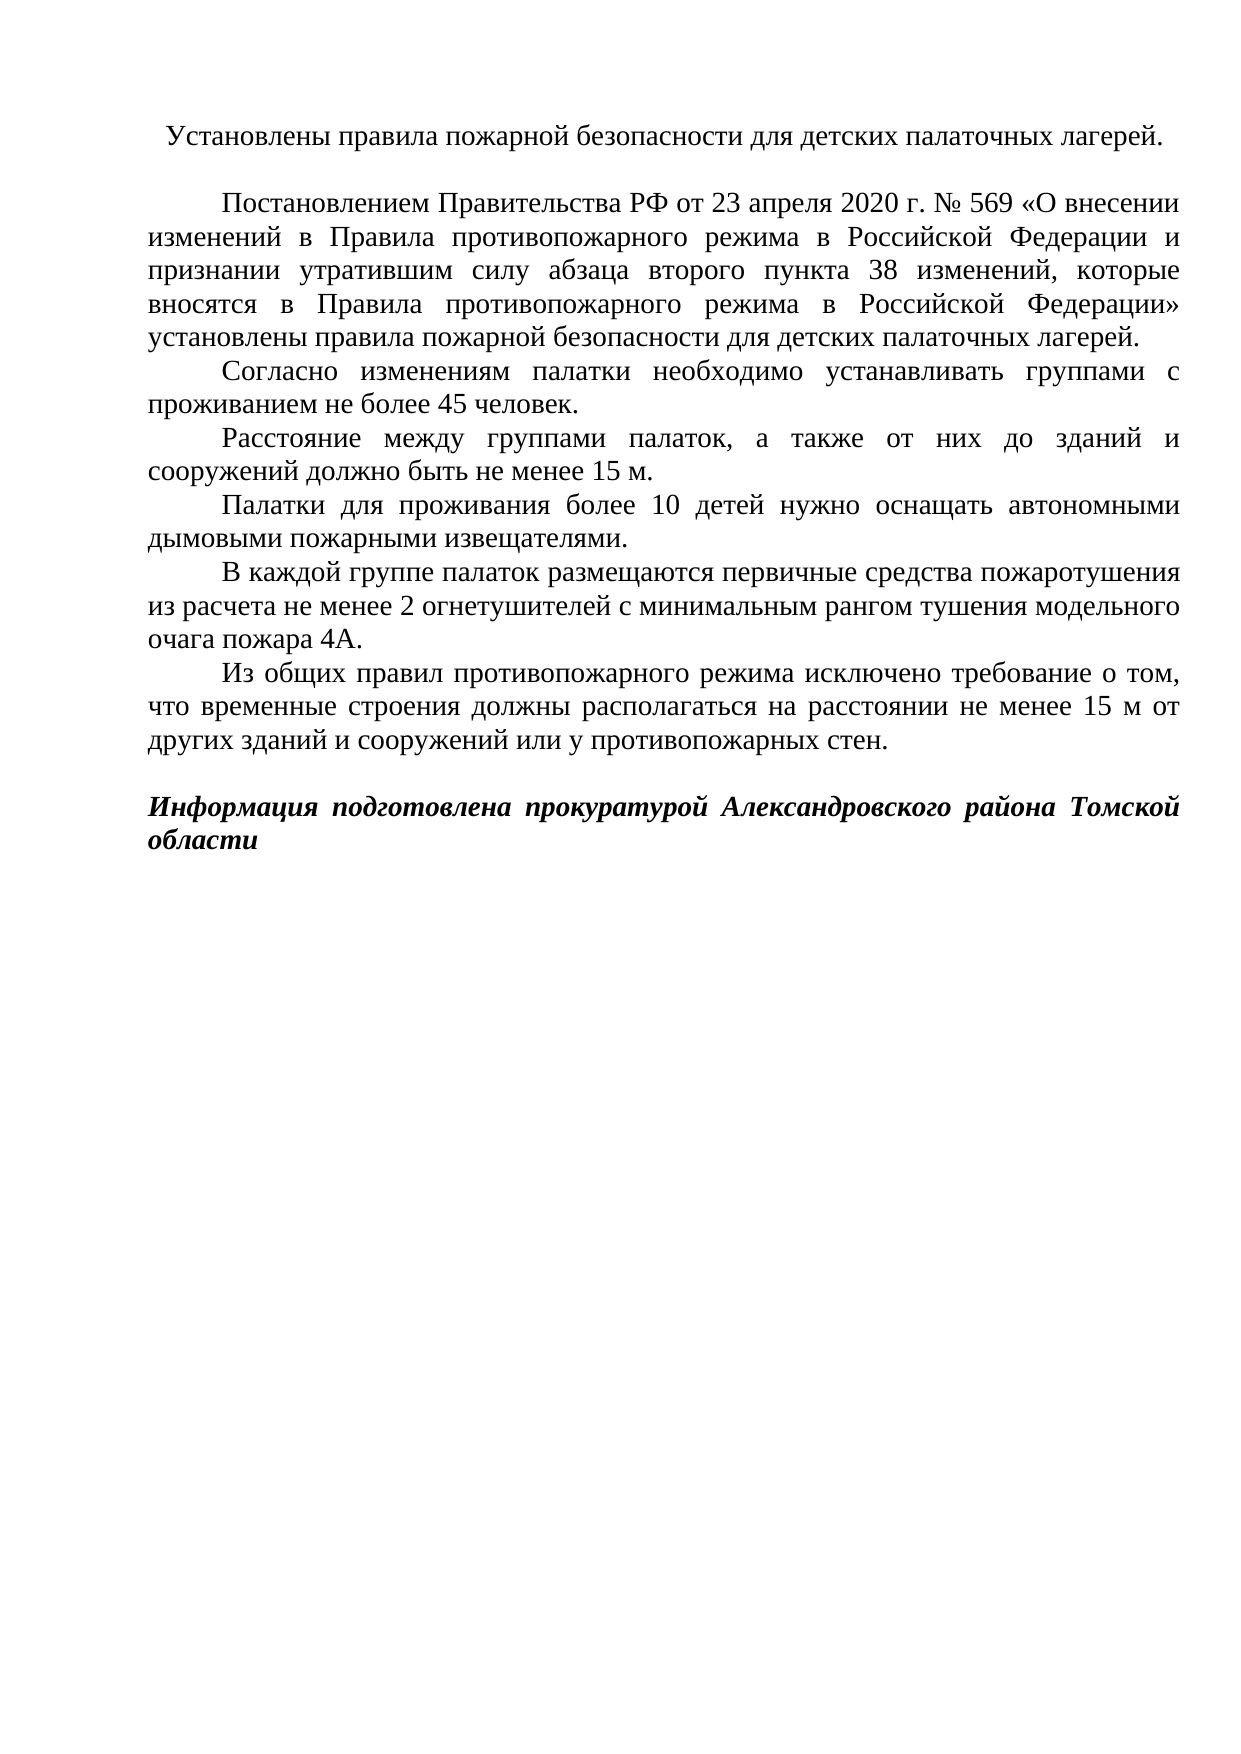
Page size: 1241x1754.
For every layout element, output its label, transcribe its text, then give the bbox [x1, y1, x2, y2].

text Согласно изменениям палатки необходимо устанавливать группами с проживанием не более 45 человек. [148, 353, 1181, 420]
text Информация подготовлена прокуратурой Александровского района Томской области [148, 789, 1181, 856]
text Палатки для проживания более 10 детей нужно оснащать автономными дымовыми пожарными извещателями. [148, 487, 1181, 554]
text В каждой группе палаток размещаются первичные средства пожаротушения из расчета не менее 2 огнетушителей с минимальным рангом тушения модельного очага пожара 4А. [148, 554, 1181, 655]
text Расстояние между группами палаток, а также от них до зданий и сооружений должно быть не менее 15 м. [148, 420, 1181, 487]
text Постановлением Правительства РФ от 23 апреля 2020 г. № 569 «О внесении изменений в Правила противопожарного режима в Российской Федерации и признании утратившим силу абзаца второго пункта 38 изменений, которые вносятся в Правила противопожарного режима в Российской Федерации» установлены правила пожарной безопасности для детских палаточных лагерей. [148, 185, 1181, 353]
text Из общих правил противопожарного режима исключено требование о том, что временные строения должны располагаться на расстоянии не менее 15 м от других зданий и сооружений или у противопожарных стен. [148, 655, 1181, 755]
text Установлены правила пожарной безопасности для детских палаточных лагерей. [148, 118, 1181, 152]
